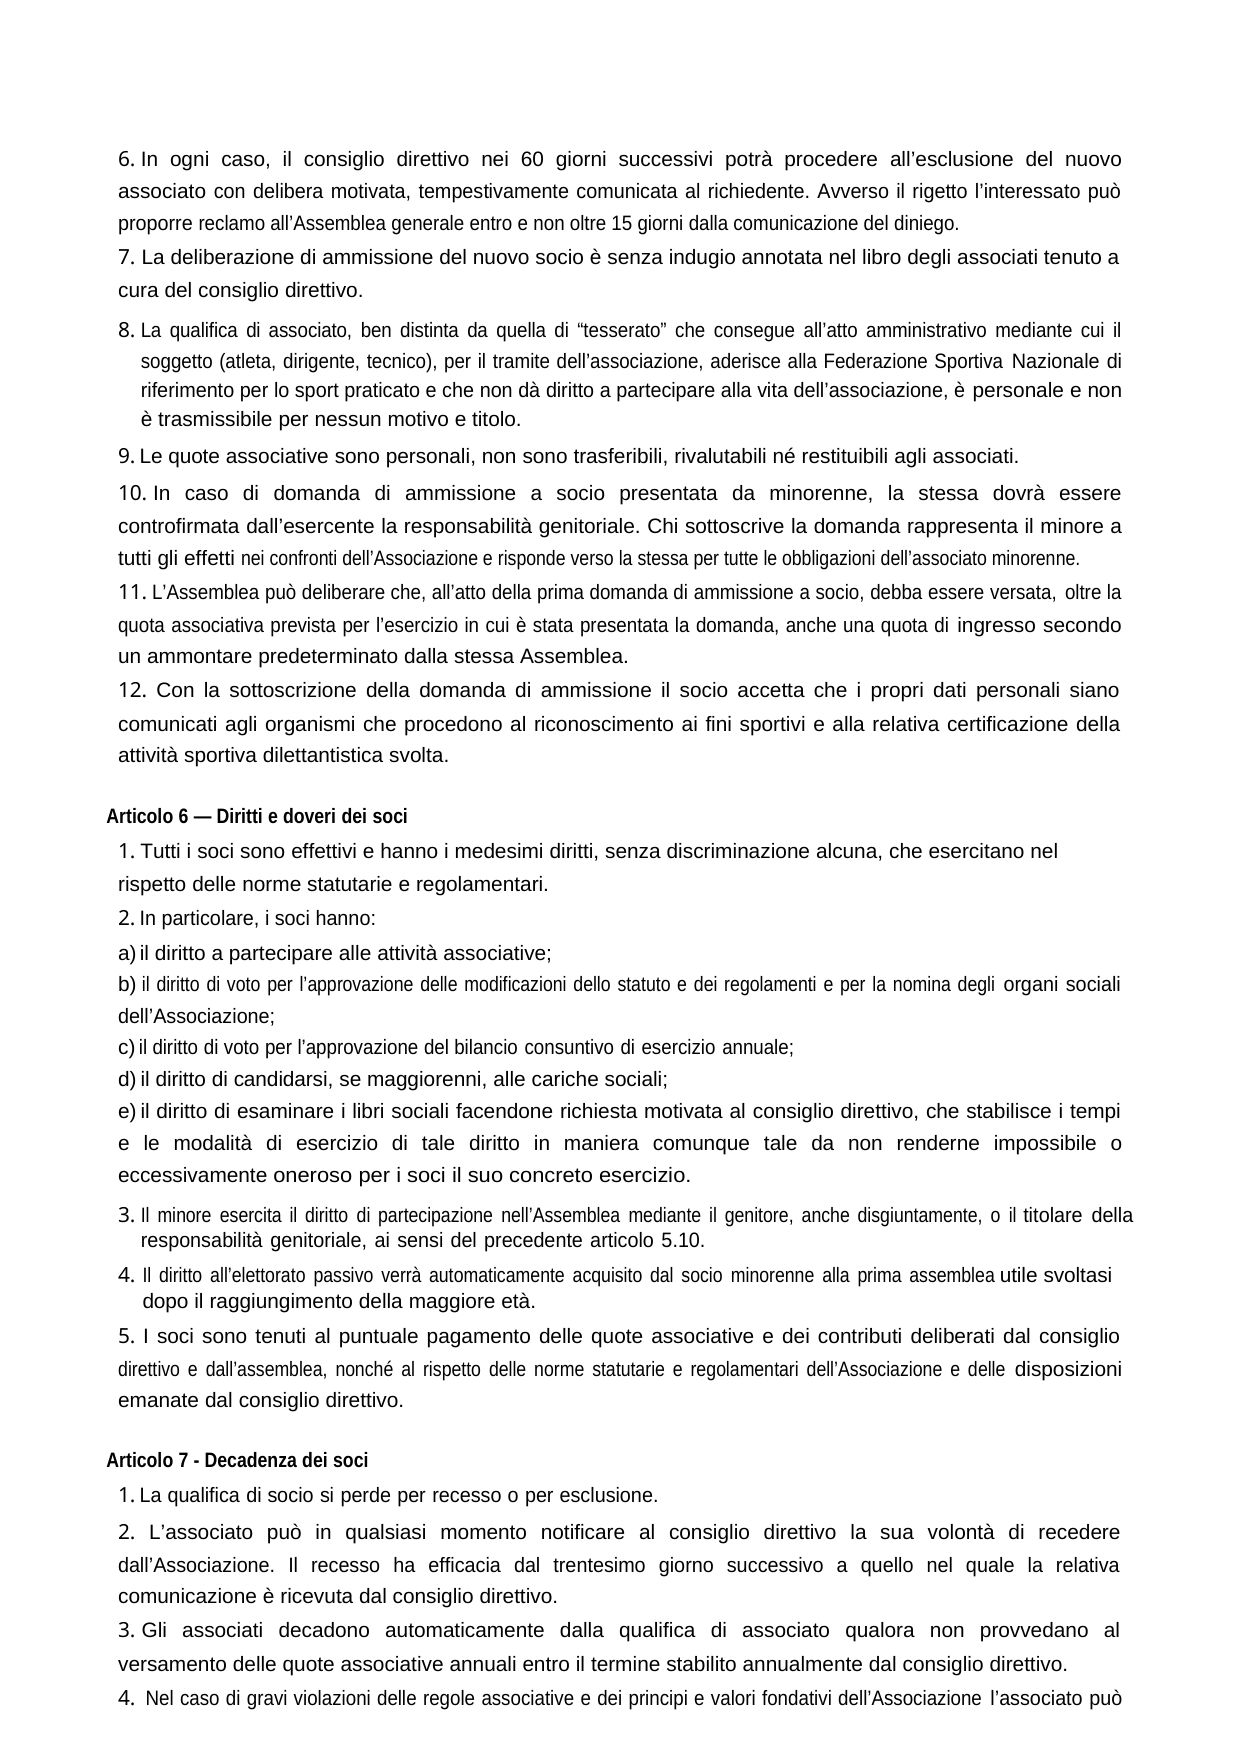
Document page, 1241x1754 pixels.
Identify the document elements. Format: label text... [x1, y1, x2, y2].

subtitle Articolo 6 — Diritti e doveri dei soci [106, 804, 1134, 828]
list I soci sono tenuti al puntuale pagamento delle quote associative e dei contributi deliberati dal consiglio direttivo e dall’assemblea, nonché al rispetto delle norme statutarie e regolamentari dell’Associazione e delle disposizioni emanate dal consiglio direttivo. [118, 1321, 1122, 1412]
list Con la sottoscrizione della domanda di ammissione il socio accetta che i propri dati personali siano comunicati agli organismi che procedono al riconoscimento ai fini sportivi e alla relativa certificazione della attività sportiva dilettantistica svolta. [118, 675, 1121, 767]
list il diritto di esaminare i libri sociali facendone richiesta motivata al consiglio direttivo, che stabilisce i tempi e le modalità di esercizio di tale diritto in maniera comunque tale da non renderne impossibile o eccessivamente oneroso per i soci il suo concreto esercizio. [118, 1099, 1122, 1187]
list il diritto a partecipare alle attività associative; [118, 940, 1134, 964]
list il diritto di voto per l’approvazione delle modificazioni dello statuto e dei regolamenti e per la nomina degli organi sociali dell’Associazione; [118, 972, 1121, 1027]
list La qualifica di associato, ben distinta da quella di “tesserato” che consegue all’atto amministrativo mediante cui il soggetto (atleta, dirigente, tecnico), per il tramite dell’associazione, aderisce alla Federazione Sportiva Nazionale di riferimento per lo sport praticato e che non dà diritto a partecipare alla vita dell’associazione, è personale e non è trasmissibile per nessun motivo e titolo. [118, 315, 1122, 431]
list Il minore esercita il diritto di partecipazione nell’Assemblea mediante il genitore, anche disgiuntamente, o il titolare della responsabilità genitoriale, ai sensi del precedente articolo 5.10. [118, 1203, 1134, 1252]
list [118, 1683, 1122, 1712]
list il diritto di voto per l’approvazione del bilancio consuntivo di esercizio annuale; [118, 1035, 1134, 1059]
list In caso di domanda di ammissione a socio presentata da minorenne, la stessa dovrà essere controfirmata dall’esercente la responsabilità genitoriale. Chi sottoscrive la domanda rappresenta il minore a tutti gli effetti nei confronti dell’Associazione e risponde verso la stessa per tutte le obbligazioni dell’associato minorenne. [118, 478, 1122, 569]
list In particolare, i soci hanno: [118, 903, 1134, 932]
list Gli associati decadono automaticamente dalla qualifica di associato qualora non provvedano al versamento delle quote associative annuali entro il termine stabilito annualmente dal consiglio direttivo. [118, 1616, 1122, 1676]
list La deliberazione di ammissione del nuovo socio è senza indugio annotata nel libro degli associati tenuto a cura del consiglio direttivo. [118, 242, 1121, 302]
list Le quote associative sono personali, non sono trasferibili, rivalutabili né restituibili agli associati. [118, 442, 1134, 470]
list L’Assemblea può deliberare che, all’atto della prima domanda di ammissione a socio, debba essere versata, oltre la quota associativa prevista per l’esercizio in cui è stata presentata la domanda, anche una quota di ingresso secondo un ammontare predeterminato dalla stessa Assemblea. [118, 577, 1122, 668]
list Tutti i soci sono effettivi e hanno i medesimi diritti, senza discriminazione alcuna, che esercitano nel rispetto delle norme statutarie e regolamentari. [118, 836, 1121, 896]
list La qualifica di socio si perde per recesso o per esclusione. [118, 1480, 1134, 1509]
list Il diritto all’elettorato passivo verrà automaticamente acquisito dal socio minorenne alla prima assemblea utile svoltasi dopo il raggiungimento della maggiore età. [118, 1261, 1134, 1313]
subtitle Articolo 7 - Decadenza dei soci [106, 1448, 1134, 1472]
list L’associato può in qualsiasi momento notificare al consiglio direttivo la sua volontà di recedere dall’Associazione. Il recesso ha efficacia dal trentesimo giorno successivo a quello nel quale la relativa comunicazione è ricevuta dal consiglio direttivo. [118, 1517, 1122, 1608]
list In ogni caso, il consiglio direttivo nei 60 giorni successivi potrà procedere all’esclusione del nuovo associato con delibera motivata, tempestivamente comunicata al richiedente. Avverso il rigetto l’interessato può proporre reclamo all’Assemblea generale entro e non oltre 15 giorni dalla comunicazione del diniego. [118, 144, 1122, 234]
list il diritto di candidarsi, se maggiorenni, alle cariche sociali; [118, 1067, 1134, 1091]
